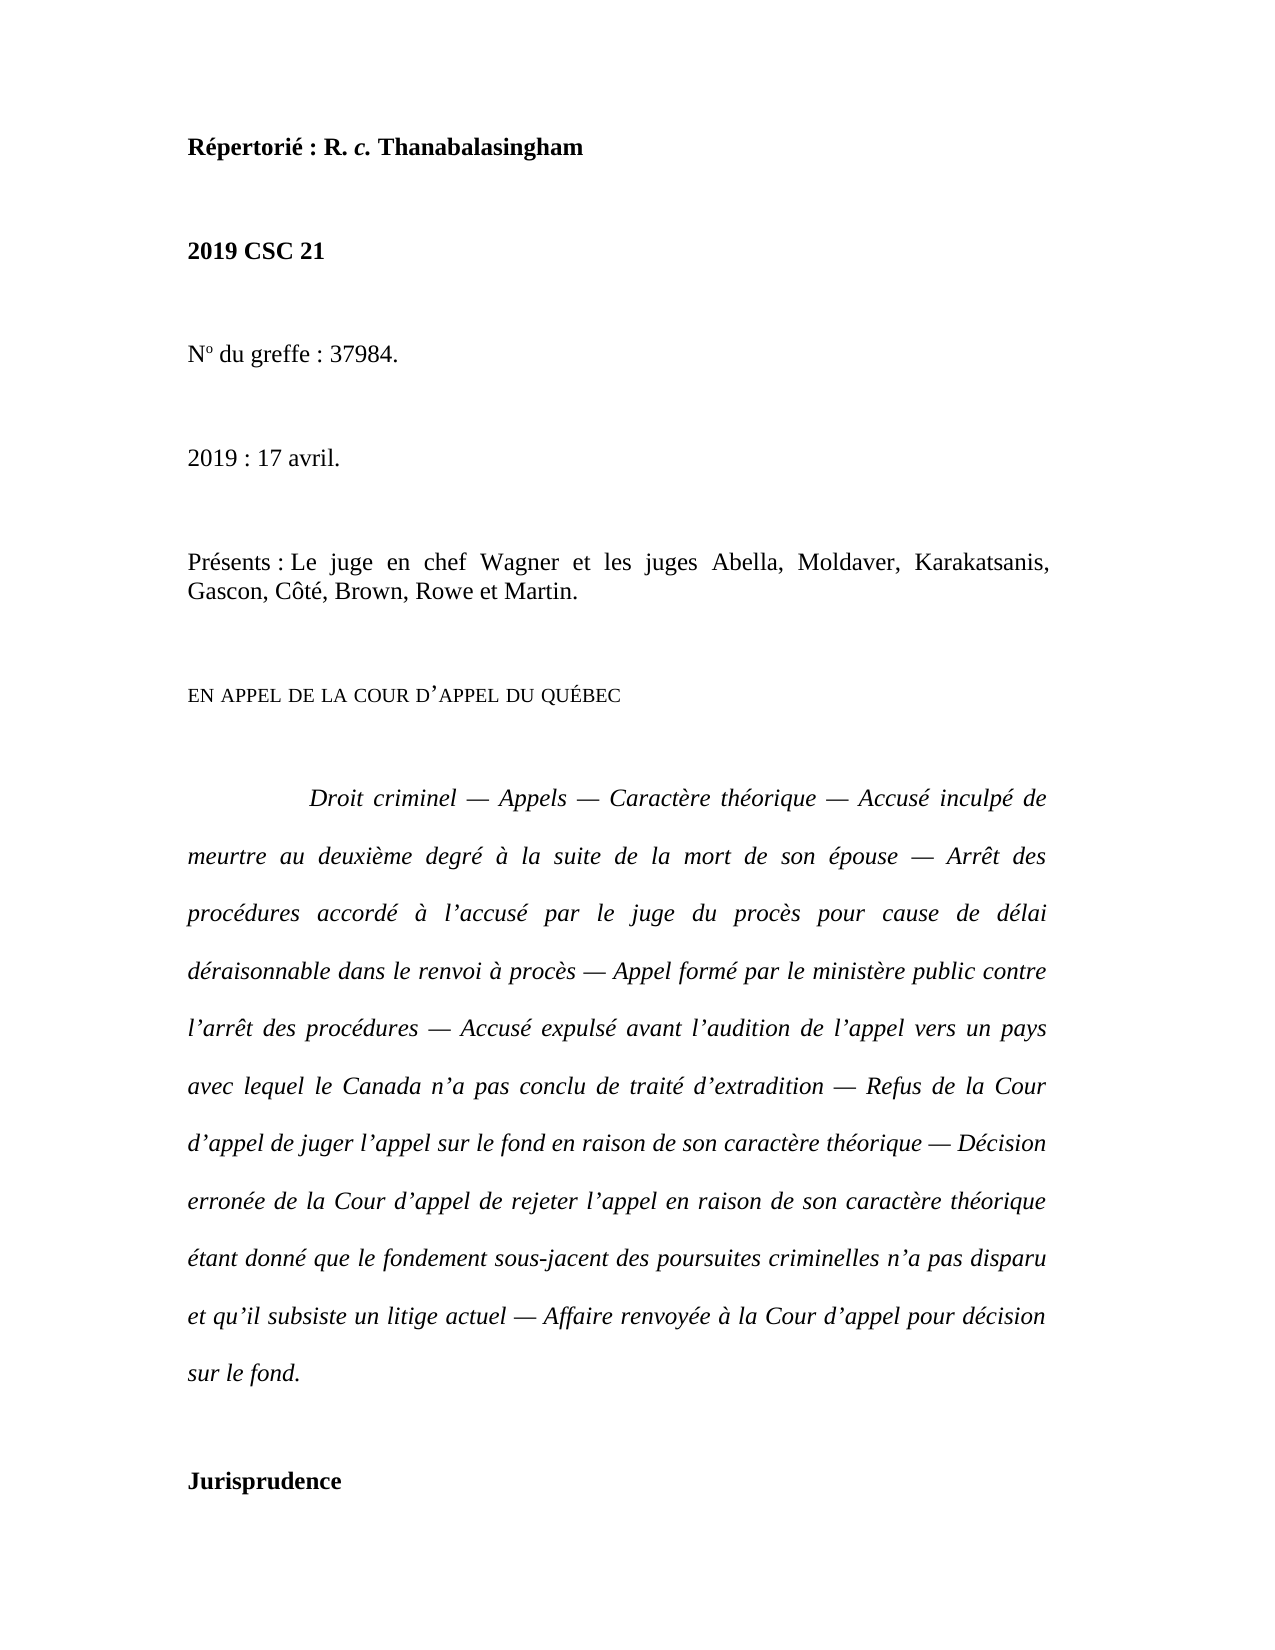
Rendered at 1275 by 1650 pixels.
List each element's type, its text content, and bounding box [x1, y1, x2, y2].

text Droit criminel — Appels — Caractère théorique — Accusé inculpé de meurtre au deuxième degré à la suite de la mort de son épouse — Arrêt des procédures accordé à l’accusé par le juge du procès pour cause de délai déraisonnable dans le renvoi à procès — Appel formé par le ministère public contre l’arrêt des procédures — Accusé expulsé avant l’audition de l’appel vers un pays avec lequel le Canada n’a pas conclu de traité d’extradition — Refus de la Cour d’appel de juger l’appel sur le fond en raison de son caractère théorique — Décision erronée de la Cour d’appel de rejeter l’appel en raison de son caractère théorique étant donné que le fondement sous-jacent des poursuites criminelles n’a pas disparu et qu’il subsiste un litige actuel — Affaire renvoyée à la Cour d’appel pour décision sur le fond. [187, 783, 1050, 1387]
text Présents : Le juge en chef Wagner et les juges Abella, Moldaver, Karakatsanis, Gascon, Côté, Brown, Rowe et Martin. [187, 547, 1050, 604]
text Jurisprudence [187, 1466, 1050, 1494]
text en appel de la cour d’appel du québec [187, 679, 1050, 708]
text Répertorié : R. c. Thanabalasingham [187, 132, 1050, 161]
text No du greffe : 37984. [187, 339, 1050, 368]
text 2019 : 17 avril. [187, 443, 1050, 472]
text 2019 CSC 21 [187, 236, 1050, 264]
